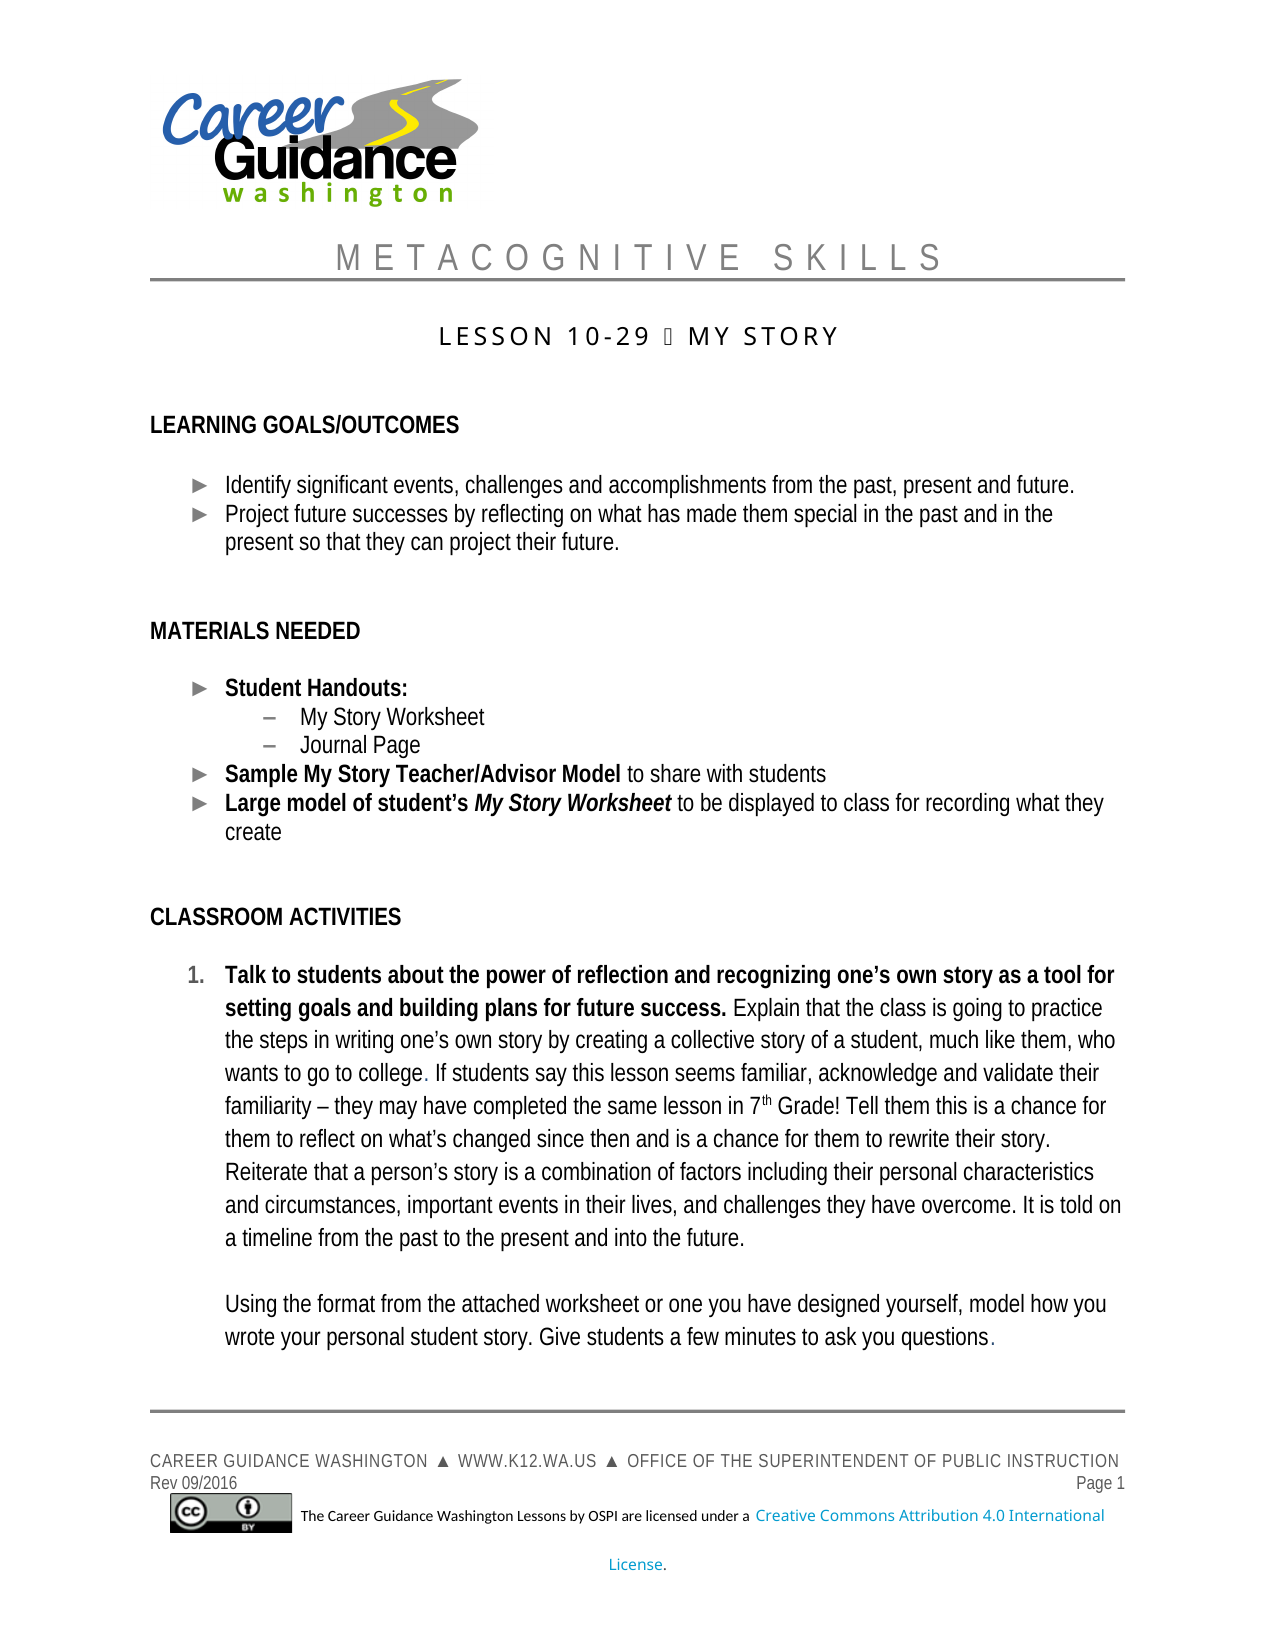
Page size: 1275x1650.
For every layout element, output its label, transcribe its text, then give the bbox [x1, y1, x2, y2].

list Journal Page [262, 730, 1125, 759]
list Large model of student’s My Story Worksheet to be displayed to class for recording what they create [187, 788, 1125, 845]
text MATERIALS NEEDED [150, 616, 1125, 644]
text METACOGNITIVE SKILLS [150, 235, 1125, 278]
list My Story Worksheet [262, 702, 1125, 730]
text CLASSROOM ACTIVITIES [150, 902, 1125, 931]
text LEARNING GOALS/OUTCOMES [150, 410, 1125, 439]
picture [1045, 1512, 1050, 1521]
list Using the format from the attached worksheet or one you have designed yourself, model how you wrote your personal student story. Give students a few minutes to ask you questions. [225, 1289, 1125, 1350]
text LESSON 10-29 MY STORY [150, 319, 1125, 353]
list Project future successes by reflecting on what has made them special in the past and in the present so that they can project their future. [187, 498, 1125, 556]
picture [1023, 1511, 1028, 1521]
list Student Handouts: [187, 673, 1125, 702]
picture [854, 1512, 859, 1521]
picture [982, 1511, 991, 1521]
picture [931, 1509, 936, 1521]
list Talk to students about the power of reflection and recognizing one’s own story as a tool for setting goals and building plans for future success. Explain that the class is going to practice the steps in writing one’s own story by creating a collective story of a student, much like them, who wants to go to college. If students say this lesson seems familiar, acknowledge and validate their familiarity – they may have completed the same lesson in 7th Grade! Tell them this is a chance for them to reflect on what’s changed since then and is a chance for them to rewrite their story. Reiterate that a person’s story is a combination of factors including their personal characteristics and circumstances, important events in their lives, and challenges they have overcome. It is told on a timeline from the past to the present and into the future. [187, 960, 1125, 1252]
picture [170, 1493, 293, 1533]
picture [150, 75, 494, 209]
list Sample My Story Teacher/Advisor Model to share with students [187, 759, 1125, 788]
picture [909, 1511, 915, 1518]
list Identify significant events, challenges and accomplishments from the past, present and future. [187, 470, 1125, 498]
